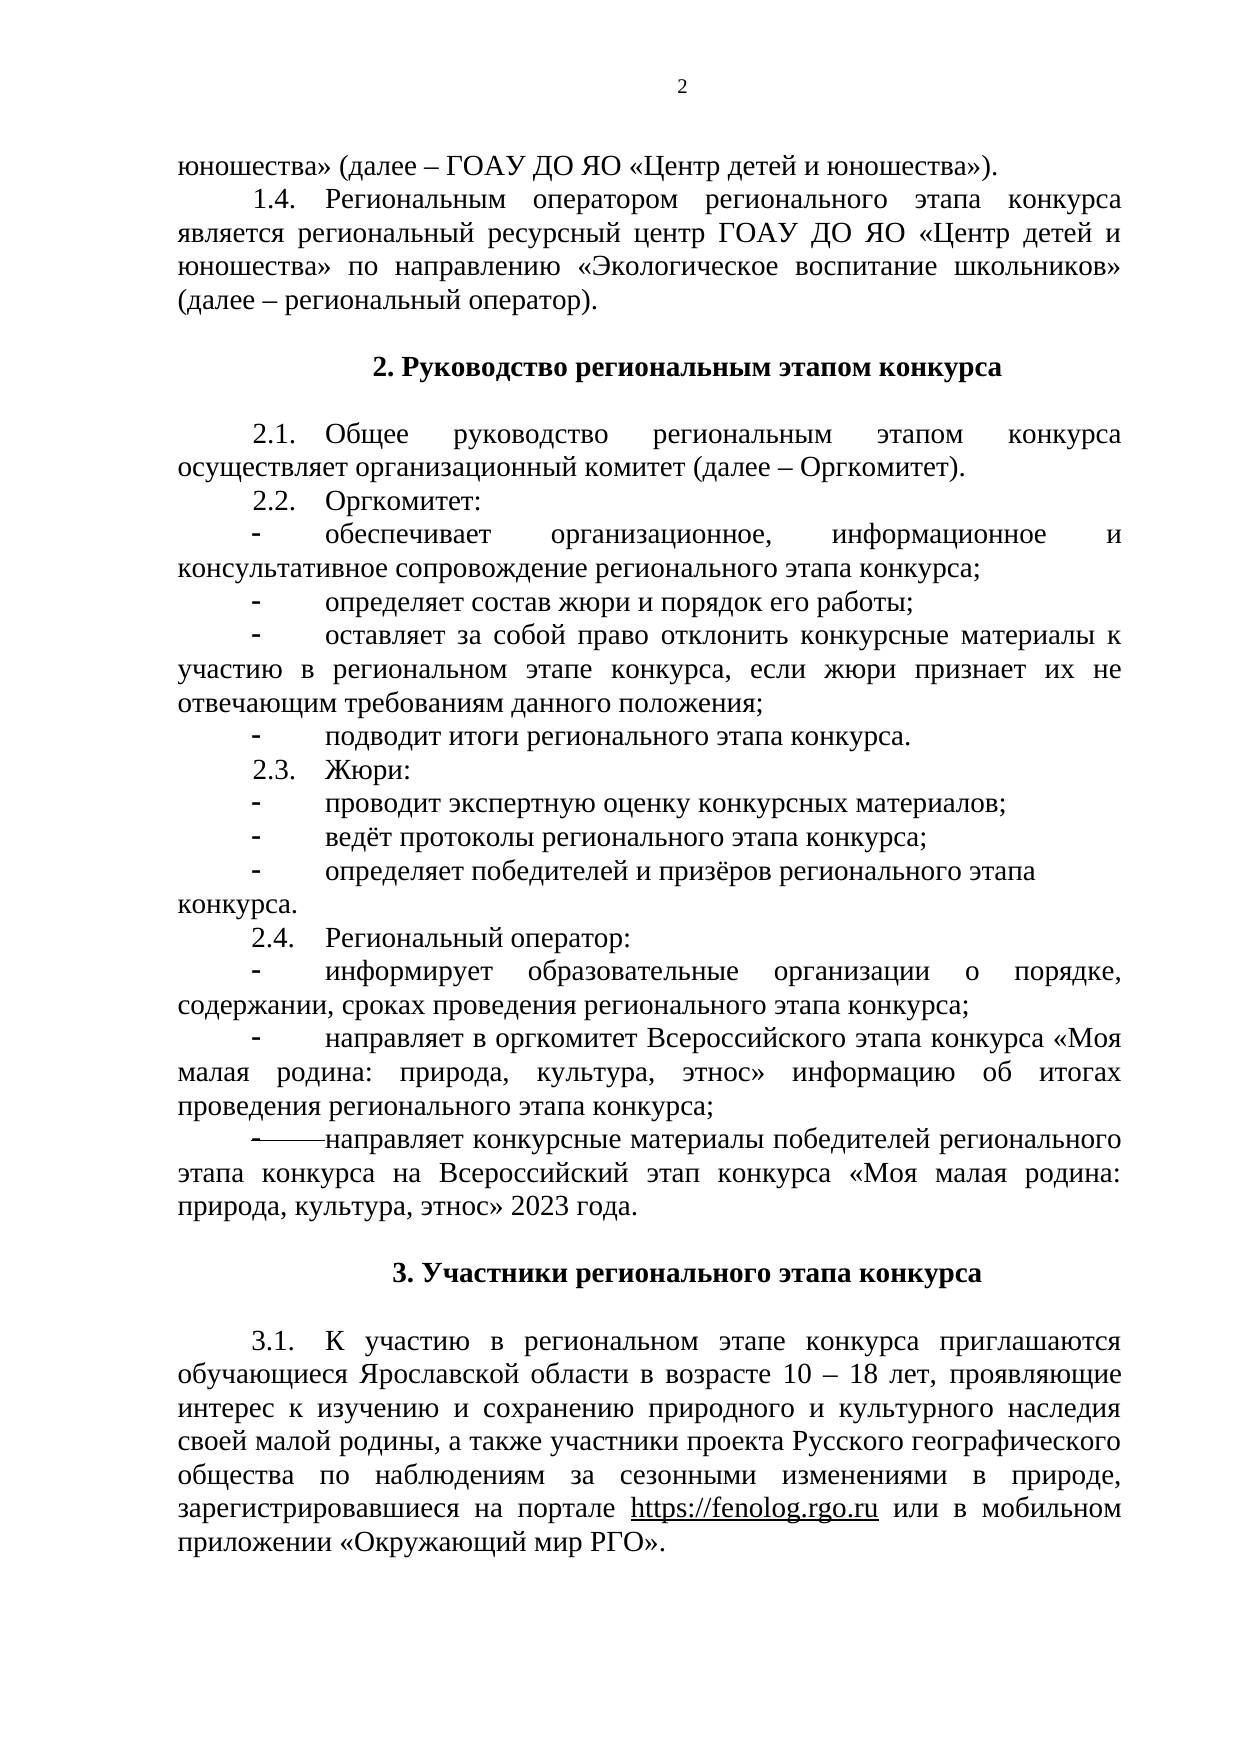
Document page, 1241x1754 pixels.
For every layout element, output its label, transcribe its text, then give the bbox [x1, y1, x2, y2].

list оставляет за собой право отклонить конкурсные материалы к участию в региональном этапе конкурса, если жюри признает их не отвечающим требованиям данного положения; [177, 617, 1122, 718]
text 1.4. Региональным оператором регионального этапа конкурса является региональный ресурсный центр ГОАУ ДО ЯО «Центр детей и юношества» по направлению «Экологическое воспитание школьников» (далее – региональный оператор). [177, 181, 1122, 315]
list подводит итоги регионального этапа конкурса. [177, 718, 1122, 752]
list 2.4. Региональный оператор: [177, 920, 1122, 953]
list ведёт протоколы регионального этапа конкурса; [177, 819, 1122, 853]
list проводит экспертную оценку конкурсных материалов; [177, 785, 1122, 819]
list информирует образовательные организации о порядке, содержании, сроках проведения регионального этапа конкурса; [177, 953, 1122, 1021]
list направляет конкурсные материалы победителей регионального этапа конкурса на Всероссийский этап конкурса «Моя малая родина: природа, культура, этнос» 2023 года. [177, 1121, 1122, 1222]
list обеспечивает организационное, информационное и консультативное сопровождение регионального этапа конкурса; [177, 517, 1122, 584]
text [177, 148, 1122, 181]
text 3.1. К участию в региональном этапе конкурса приглашаются обучающиеся Ярославской области в возрасте 10 – 18 лет, проявляющие интерес к изучению и сохранению природного и культурного наследия своей малой родины, а также участники проекта Русского географического общества по наблюдениям за сезонными изменениями в природе, зарегистрировавшиеся на портале https://fenolog.rgo.ru или в мобильном приложении «Окружающий мир РГО». [177, 1323, 1122, 1557]
text 2. Руководство региональным этапом конкурса [177, 349, 1122, 382]
text 2.2. Оргкомитет: [177, 483, 1122, 517]
text 2.1. Общее руководство региональным этапом конкурса осуществляет организационный комитет (далее – Оргкомитет). [177, 416, 1122, 483]
text 2.3. Жюри: [252, 752, 1122, 785]
list определяет победителей и призёров регионального этапа конкурса. [177, 853, 1122, 920]
list направляет в оргкомитет Всероссийского этапа конкурса «Моя малая родина: природа, культура, этнос» информацию об итогах проведения регионального этапа конкурса; [177, 1021, 1122, 1121]
list определяет состав жюри и порядок его работы; [251, 584, 1122, 617]
text 3. Участники регионального этапа конкурса [177, 1256, 1122, 1289]
